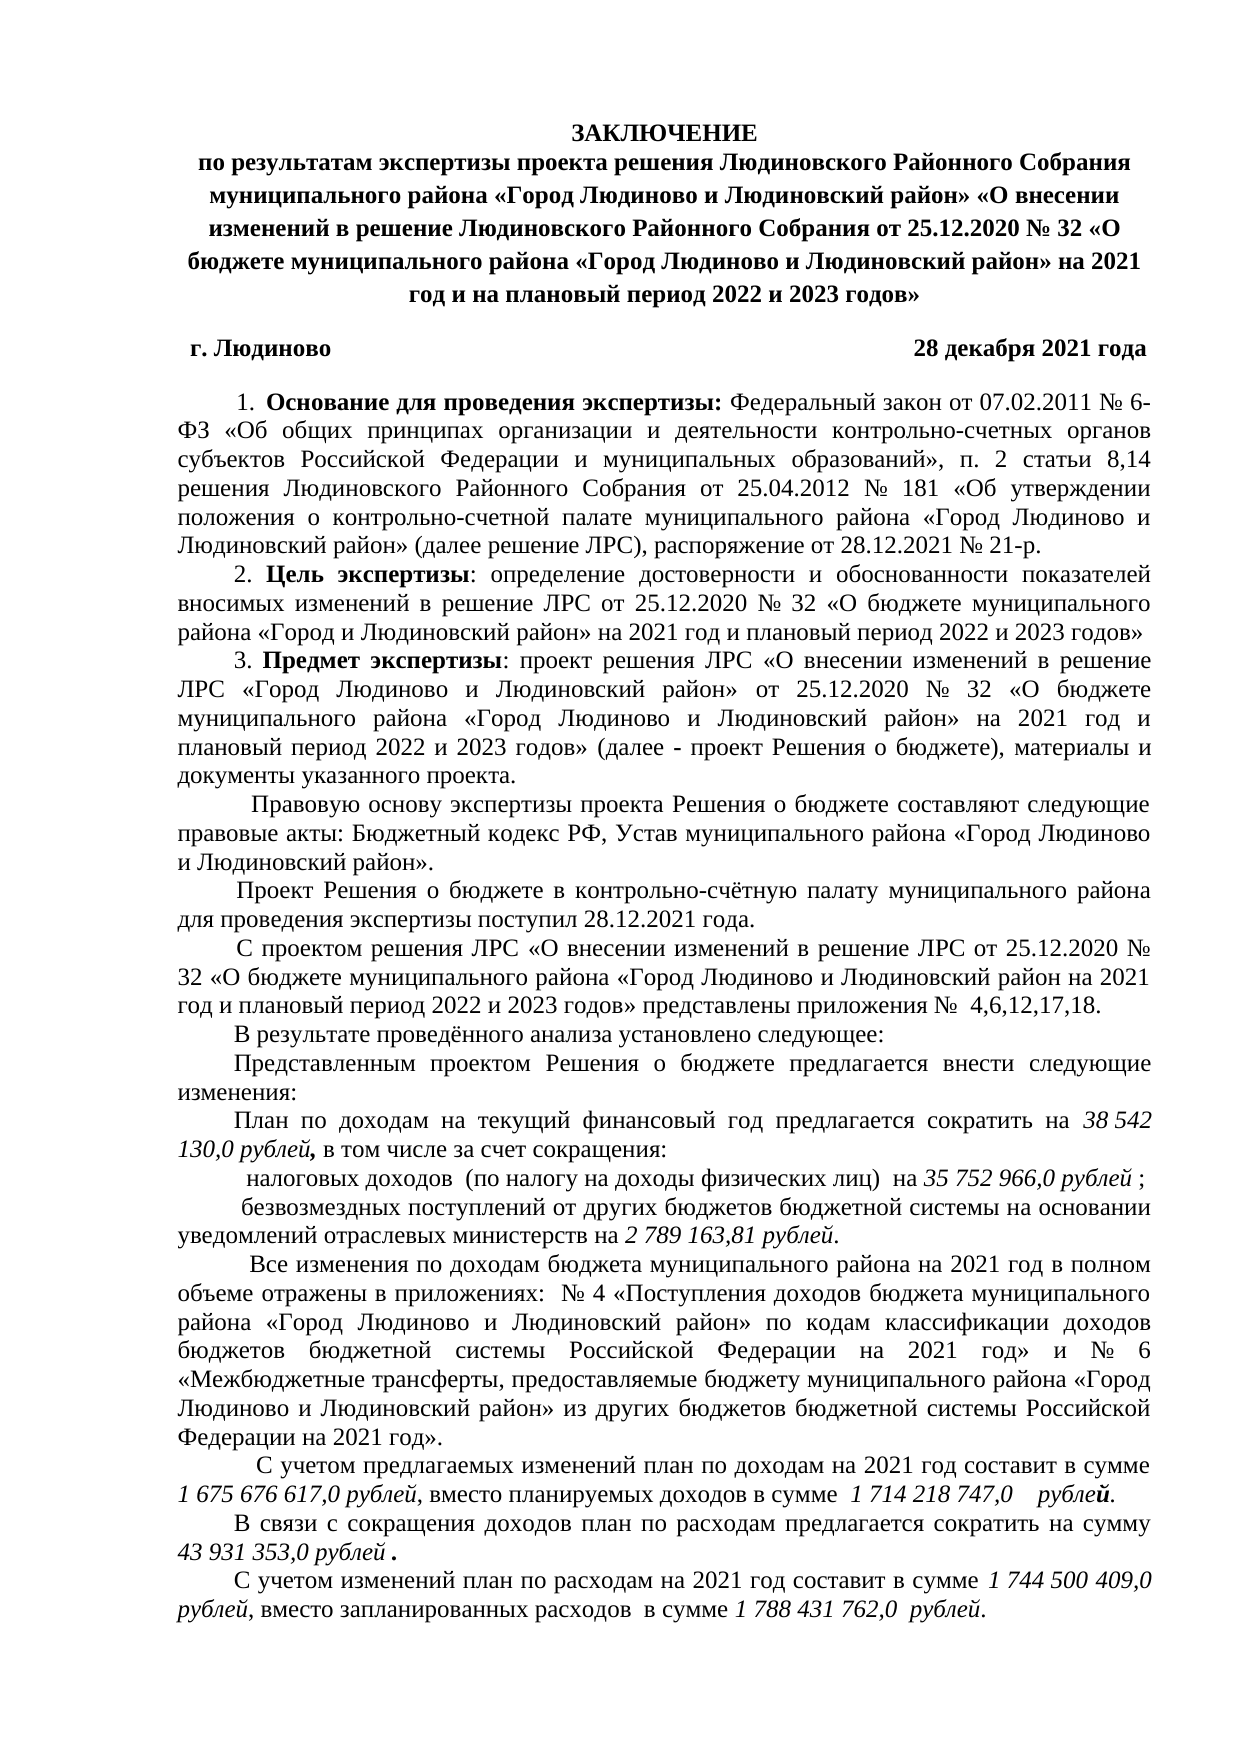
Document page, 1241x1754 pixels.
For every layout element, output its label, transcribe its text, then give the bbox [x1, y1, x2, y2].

list Основание для проведения экспертизы: Федеральный закон от 07.02.2011 № 6-ФЗ «Об общих принципах организации и деятельности контрольно-счетных органов субъектов Российской Федерации и муниципальных образований», п. 2 статьи 8,14 решения Людиновского Районного Собрания от 25.04.2012 № 181 «Об утверждении положения о контрольно-счетной палате муниципального района «Город Людиново и Людиновский район» (далее решение ЛРС), распоряжение от 28.12.2021 № 21-р. [177, 387, 1152, 559]
text Все изменения по доходам бюджета муниципального района на 2021 год в полном объеме отражены в приложениях: № 4 «Поступления доходов бюджета муниципального района «Город Людиново и Людиновский район» по кодам классификации доходов бюджетов бюджетной системы Российской Федерации на 2021 год» и № 6 «Межбюджетные трансферты, предоставляемые бюджету муниципального района «Город Людиново и Людиновский район» из других бюджетов бюджетной системы Российской Федерации на 2021 год». [177, 1249, 1152, 1450]
text План по доходам на текущий финансовый год предлагается сократить на 38 542 130,0 рублей, в том числе за счет сокращения: [177, 1105, 1152, 1163]
text 3. Предмет экспертизы: проект решения ЛРС «О внесении изменений в решение ЛРС «Город Людиново и Людиновский район» от 25.12.2020 № 32 «О бюджете муниципального района «Город Людиново и Людиновский район» на 2021 год и плановый период 2022 и 2023 годов» (далее - проект Решения о бюджете), материалы и документы указанного проекта. [177, 645, 1152, 789]
text В результате проведённого анализа установлено следующее: [177, 1019, 1152, 1048]
text 2. Цель экспертизы: определение достоверности и обоснованности показателей вносимых изменений в решение ЛРС от 25.12.2020 № 32 «О бюджете муниципального района «Город и Людиновский район» на 2021 год и плановый период 2022 и 2023 годов» [177, 559, 1152, 645]
text С проектом решения ЛРС «О внесении изменений в решение ЛРС от 25.12.2020 № 32 «О бюджете муниципального района «Город Людиново и Людиновский район на 2021 год и плановый период 2022 и 2023 годов» представлены приложения № 4,6,12,17,18. [177, 933, 1152, 1019]
text безвозмездных поступлений от других бюджетов бюджетной системы на основании уведомлений отраслевых министерств на 2 789 163,81 рублей. [177, 1192, 1152, 1249]
text Правовую основу экспертизы проекта Решения о бюджете составляют следующие правовые акты: Бюджетный кодекс РФ, Устав муниципального района «Город Людиново и Людиновский район». [177, 789, 1152, 875]
text С учетом предлагаемых изменений план по доходам на 2021 год составит в сумме 1 675 676 617,0 рублей, вместо планируемых доходов в сумме 1 714 218 747,0 рублей. [177, 1450, 1152, 1508]
text Представленным проектом Решения о бюджете предлагается внести следующие изменения: [177, 1048, 1152, 1105]
text г. Людиново 28 декабря 2021 года [177, 333, 1152, 362]
text по результатам экспертизы проекта решения Людиновского Районного Собрания муниципального района «Город Людиново и Людиновский район» «О внесении изменений в решение Людиновского Районного Собрания от 25.12.2020 № 32 «О бюджете муниципального района «Город Людиново и Людиновский район» на 2021 год и на плановый период 2022 и 2023 годов» [177, 147, 1152, 308]
text В связи с сокращения доходов план по расходам предлагается сократить на сумму 43 931 353,0 рублей . [177, 1508, 1152, 1565]
text С учетом изменений план по расходам на 2021 год составит в сумме 1 744 500 409,0 рублей, вместо запланированных расходов в сумме 1 788 431 762,0 рублей. [177, 1565, 1152, 1623]
text налоговых доходов (по налогу на доходы физических лиц) на 35 752 966,0 рублей ; [177, 1163, 1152, 1192]
text ЗАКЛЮЧЕНИЕ [177, 118, 1152, 147]
text Проект Решения о бюджете в контрольно-счётную палату муниципального района для проведения экспертизы поступил 28.12.2021 года. [177, 875, 1152, 933]
